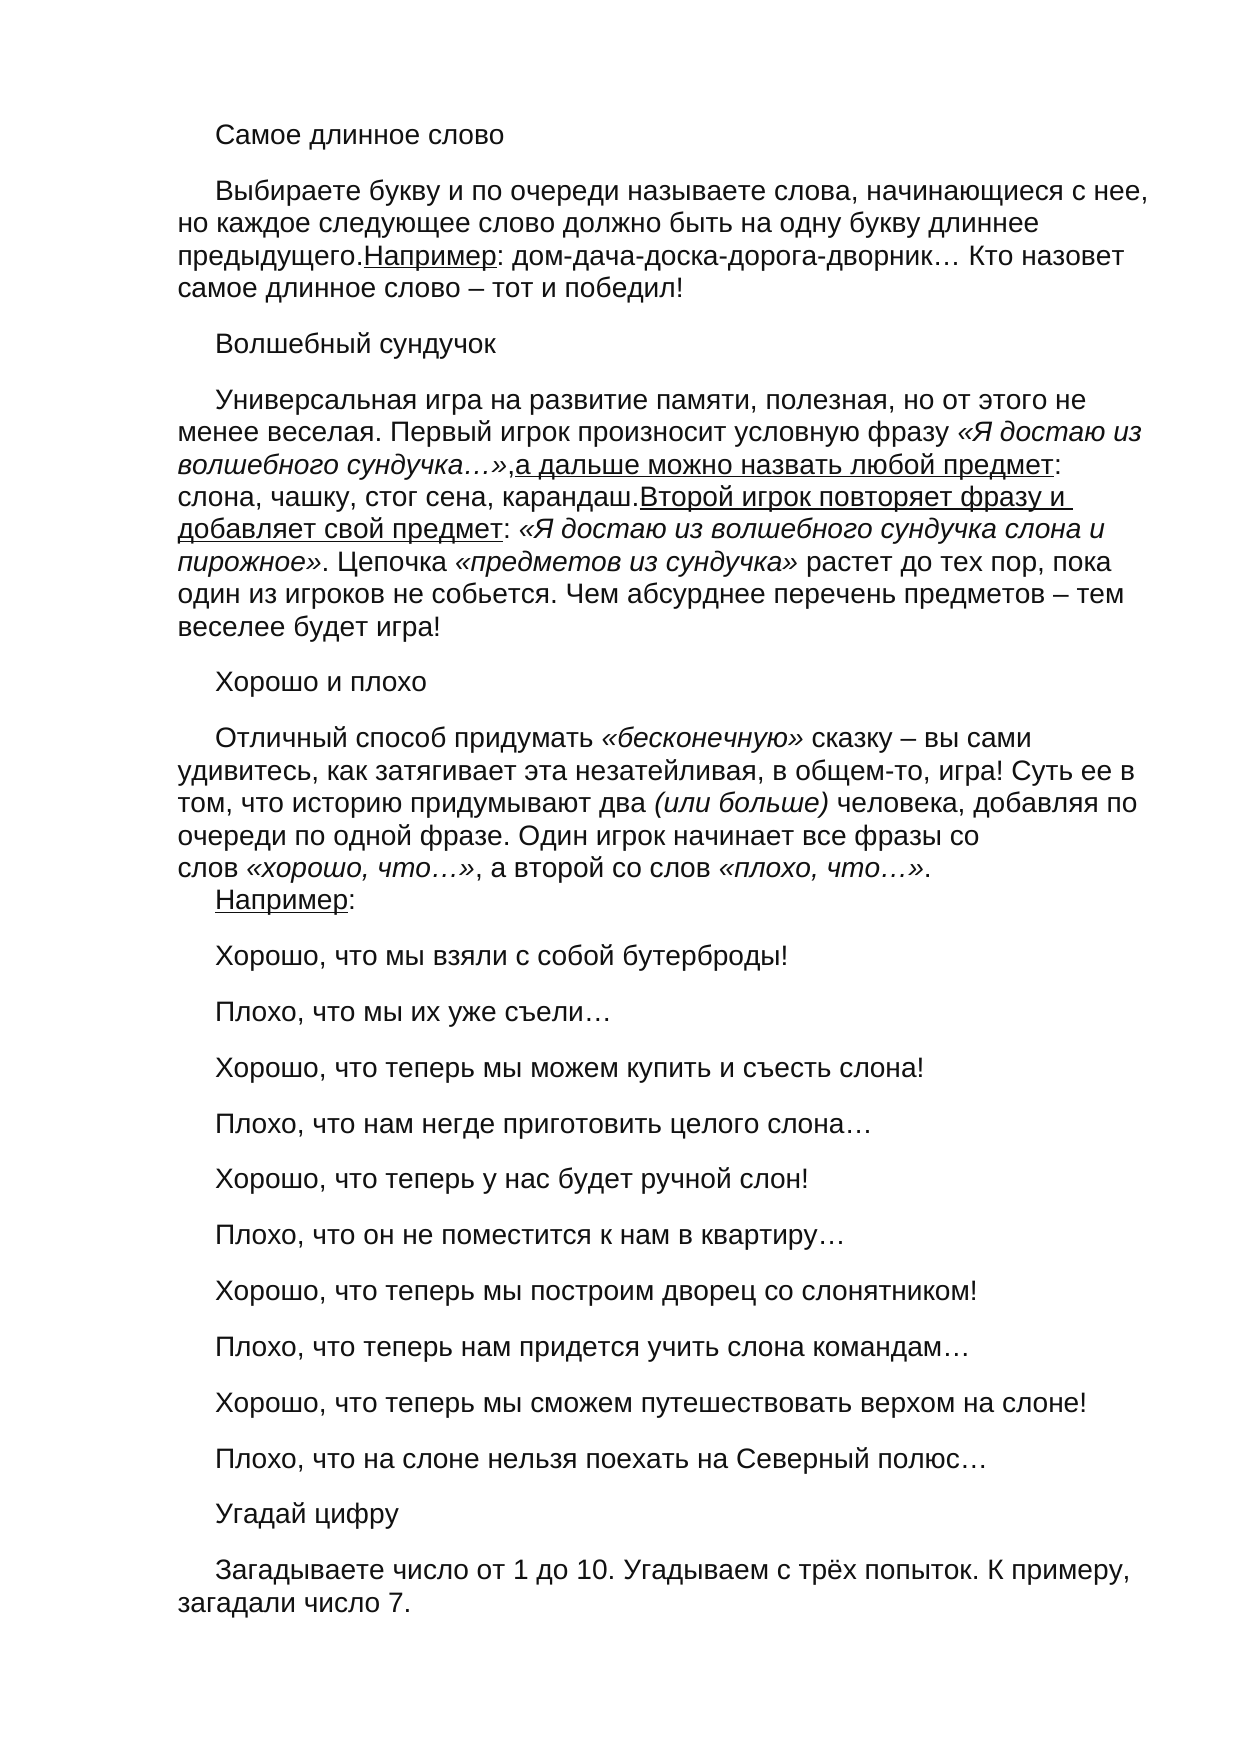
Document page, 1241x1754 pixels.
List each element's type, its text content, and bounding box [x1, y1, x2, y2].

text Хорошо и плохо [177, 665, 1152, 698]
text Хорошо, что теперь мы можем купить и съесть слона! [177, 1051, 1152, 1083]
text Волшебный сундучок [177, 327, 1152, 359]
text Хорошо, что мы взяли с собой бутерброды! [177, 939, 1152, 971]
text Хорошо, что теперь мы построим дворец со слонятником! [177, 1274, 1152, 1306]
text Плохо, что он не поместится к нам в квартиру… [177, 1218, 1152, 1251]
text Самое длинное слово [177, 118, 1152, 151]
text Хорошо, что теперь у нас будет ручной слон! [177, 1162, 1152, 1195]
text Хорошо, что теперь мы сможем путешествовать верхом на слоне! [177, 1386, 1152, 1418]
text Плохо, что нам негде приготовить целого слона… [177, 1107, 1152, 1139]
text Универсальная игра на развитие памяти, полезная, но от этого не менее веселая. Первый игрок произносит условную фразу «Я достаю из волшебного сундучка…»,а дальше можно назвать любой предмет: слона, чашку, стог сена, карандаш.Второй игрок повторяет фразу и добавляет свой предмет: «Я достаю из волшебного сундучка слона и пирожное». Цепочка «предметов из сундучка» растет до тех пор, пока один из игроков не собьется. Чем абсурднее перечень предметов – тем веселее будет игра! [177, 383, 1152, 642]
text Выбираете букву и по очереди называете слова, начинающиеся с нее, но каждое следующее слово должно быть на одну букву длиннее предыдущего.Например: дом-дача-доска-дорога-дворник… Кто назовет самое длинное слово – тот и победил! [177, 174, 1152, 303]
text Загадываете число от 1 до 10. Угадываем с трёх попыток. К примеру, загадали число 7. [177, 1553, 1152, 1618]
text Угадай цифру [177, 1497, 1152, 1530]
text Плохо, что на слоне нельзя поехать на Северный полюс… [177, 1442, 1152, 1474]
text Отличный способ придумать «бесконечную» сказку – вы сами удивитесь, как затягивает эта незатейливая, в общем-то, игра! Суть ее в том, что историю придумывают два (или больше) человека, добавляя по очереди по одной фразе. Один игрок начинает все фразы со слов «хорошо, что…», а второй со слов «плохо, что…». [177, 721, 1152, 883]
text Например: [177, 883, 1152, 916]
text Плохо, что теперь нам придется учить слона командам… [177, 1330, 1152, 1362]
text Плохо, что мы их уже съели… [177, 995, 1152, 1027]
